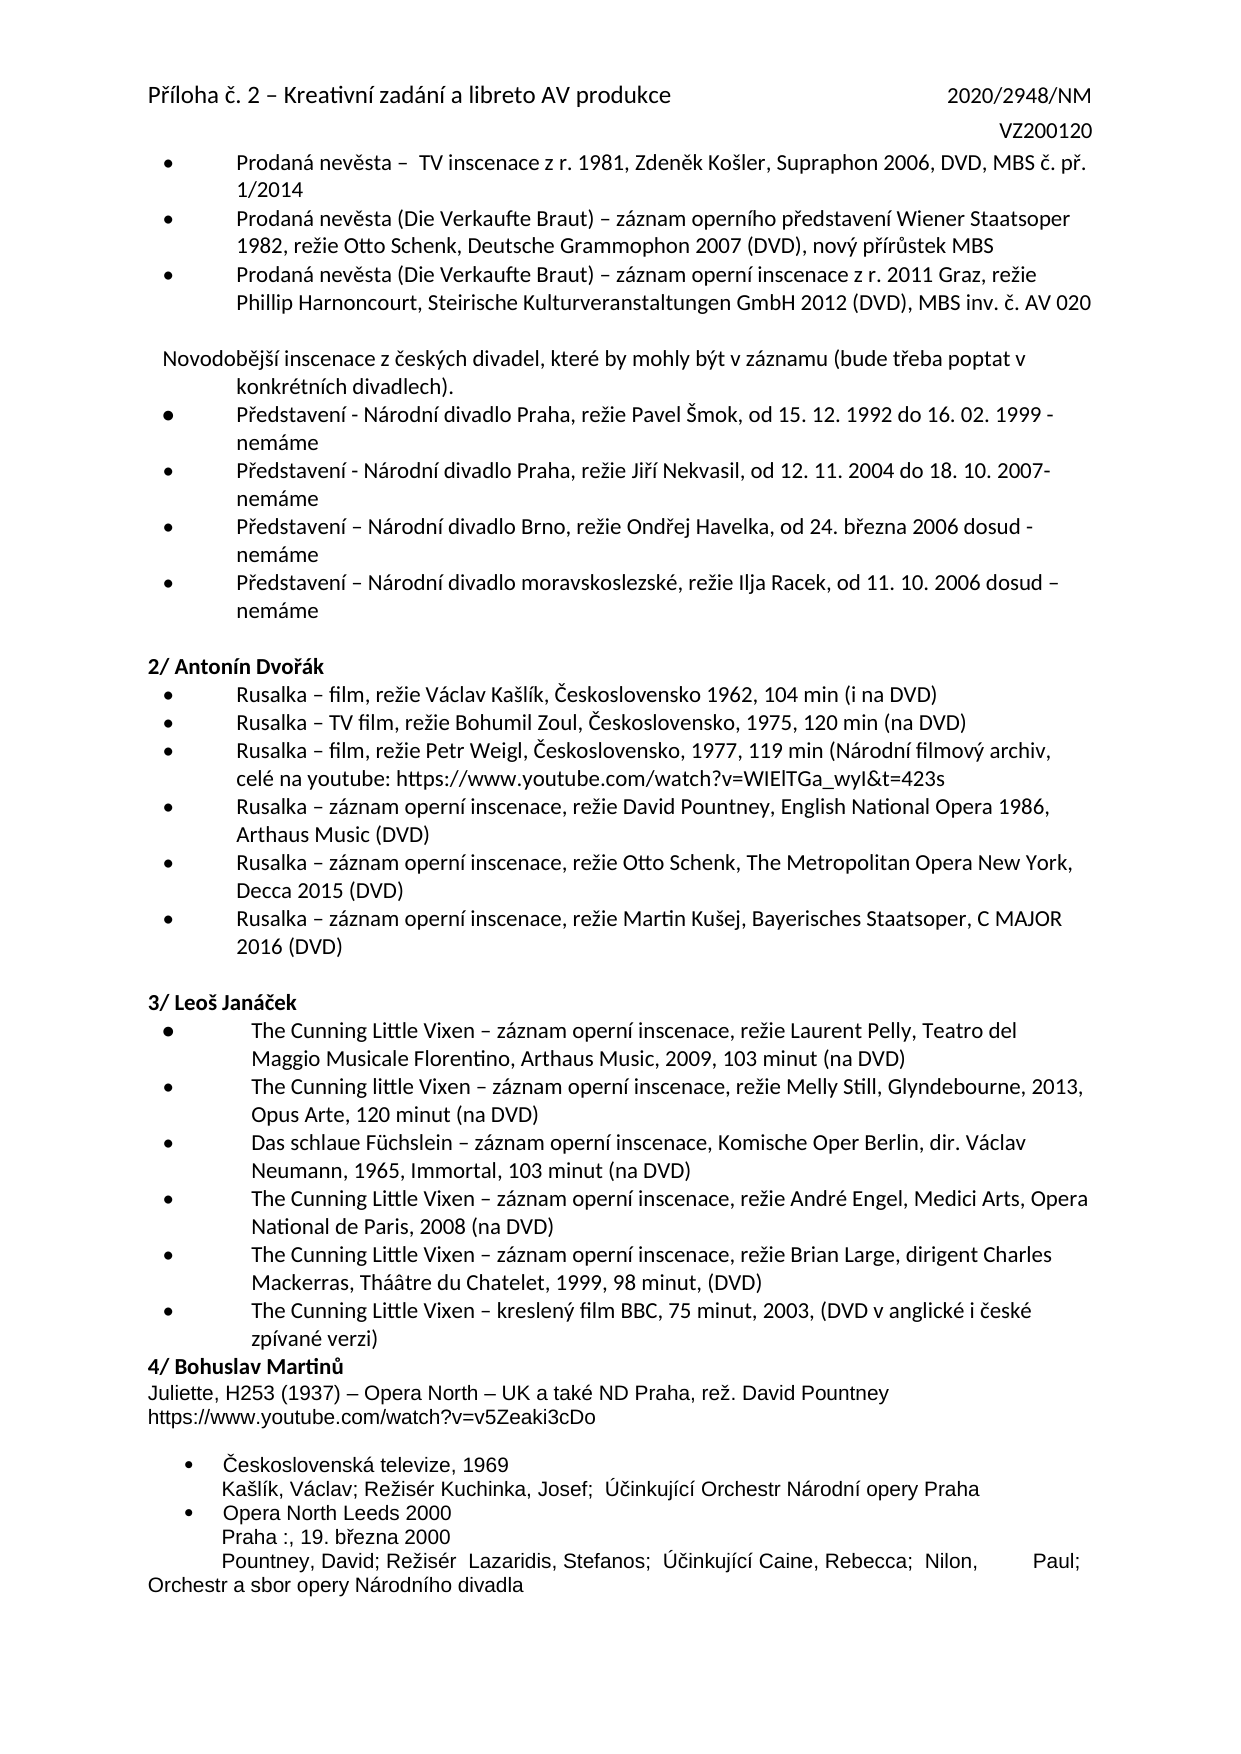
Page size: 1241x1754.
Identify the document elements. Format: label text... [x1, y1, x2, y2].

text https://www.youtube.com/watch?v=v5Zeaki3cDo [148, 1404, 1093, 1428]
list Československá televize, 1969 [185, 1452, 1093, 1476]
text Juliette, H253 (1937) – Opera North – UK a také ND Praha, rež. David Pountney [148, 1381, 1093, 1404]
text • Rusalka – TV film, režie Bohumil Zoul, Československo, 1975, 120 min (na DVD) [162, 708, 1093, 736]
text • Prodaná nevěsta – TV inscenace z r. 1981, Zdeněk Košler, Supraphon 2006, DVD, MBS č. př. 1/2014 [162, 148, 1093, 204]
text 2/ Antonín Dvořák [148, 652, 1093, 680]
text Praha :, 19. března 2000 Pountney, David; Režisér Lazaridis, Stefanos; Účinkující Caine, Rebecca; Nilon, Paul; Orchestr a sbor opery Národního divadla [148, 1524, 1093, 1596]
text • The Cunning little Vixen – záznam operní inscenace, režie Melly Still, Glyndebourne, 2013, Opus Arte, 120 minut (na DVD) [162, 1072, 1093, 1128]
text • The Cunning Little Vixen – záznam operní inscenace, režie Laurent Pelly, Teatro del Maggio Musicale Florentino, Arthaus Music, 2009, 103 minut (na DVD) [162, 1016, 1093, 1072]
text 3/ Leoš Janáček [148, 988, 1093, 1016]
text • Rusalka – film, režie Václav Kašlík, Československo 1962, 104 min (i na DVD) [162, 680, 1093, 708]
text • Rusalka – film, režie Petr Weigl, Československo, 1977, 119 min (Národní filmový archiv, celé na youtube: https://www.youtube.com/watch?v=WIElTGa_wyI&t=423s [162, 736, 1093, 792]
text • Rusalka – záznam operní inscenace, režie Martin Kušej, Bayerisches Staatsoper, C MAJOR 2016 (DVD) [162, 904, 1093, 960]
list Opera North Leeds 2000 [185, 1500, 1093, 1524]
text • Představení - Národní divadlo Praha, režie Jiří Nekvasil, od 12. 11. 2004 do 18. 10. 2007- nemáme [162, 456, 1093, 512]
text • Představení - Národní divadlo Praha, režie Pavel Šmok, od 15. 12. 1992 do 16. 02. 1999 - nemáme [162, 400, 1093, 456]
text • Rusalka – záznam operní inscenace, režie David Pountney, English National Opera 1986, Arthaus Music (DVD) [162, 792, 1093, 848]
text • Rusalka – záznam operní inscenace, režie Otto Schenk, The Metropolitan Opera New York, Decca 2015 (DVD) [162, 848, 1093, 904]
text 4/ Bohuslav Martinů [148, 1352, 1093, 1381]
text • Prodaná nevěsta (Die Verkaufte Braut) – záznam operní inscenace z r. 2011 Graz, režie Phillip Harnoncourt, Steirische Kulturveranstaltungen GmbH 2012 (DVD), MBS inv. č. AV 020 [162, 260, 1093, 316]
text • Das schlaue Füchslein – záznam operní inscenace, Komische Oper Berlin, dir. Václav Neumann, 1965, Immortal, 103 minut (na DVD) [162, 1128, 1093, 1184]
text Kašlík, Václav; Režisér Kuchinka, Josef; Účinkující Orchestr Národní opery Praha [148, 1476, 1093, 1500]
text • Představení – Národní divadlo moravskoslezské, režie Ilja Racek, od 11. 10. 2006 dosud – nemáme [162, 568, 1093, 624]
text • Prodaná nevěsta (Die Verkaufte Braut) – záznam operního představení Wiener Staatsoper 1982, režie Otto Schenk, Deutsche Grammophon 2007 (DVD), nový přírůstek MBS [162, 204, 1093, 260]
text • The Cunning Little Vixen – záznam operní inscenace, režie Brian Large, dirigent Charles Mackerras, Tháâtre du Chatelet, 1999, 98 minut, (DVD) [162, 1240, 1093, 1296]
text Novodobější inscenace z českých divadel, které by mohly být v záznamu (bude třeba poptat v konkrétních divadlech). [162, 344, 1093, 400]
text • The Cunning Little Vixen – kreslený film BBC, 75 minut, 2003, (DVD v anglické i české zpívané verzi) [162, 1296, 1093, 1352]
text • Představení – Národní divadlo Brno, režie Ondřej Havelka, od 24. března 2006 dosud - nemáme [162, 512, 1093, 568]
text • The Cunning Little Vixen – záznam operní inscenace, režie André Engel, Medici Arts, Opera National de Paris, 2008 (na DVD) [162, 1184, 1093, 1240]
